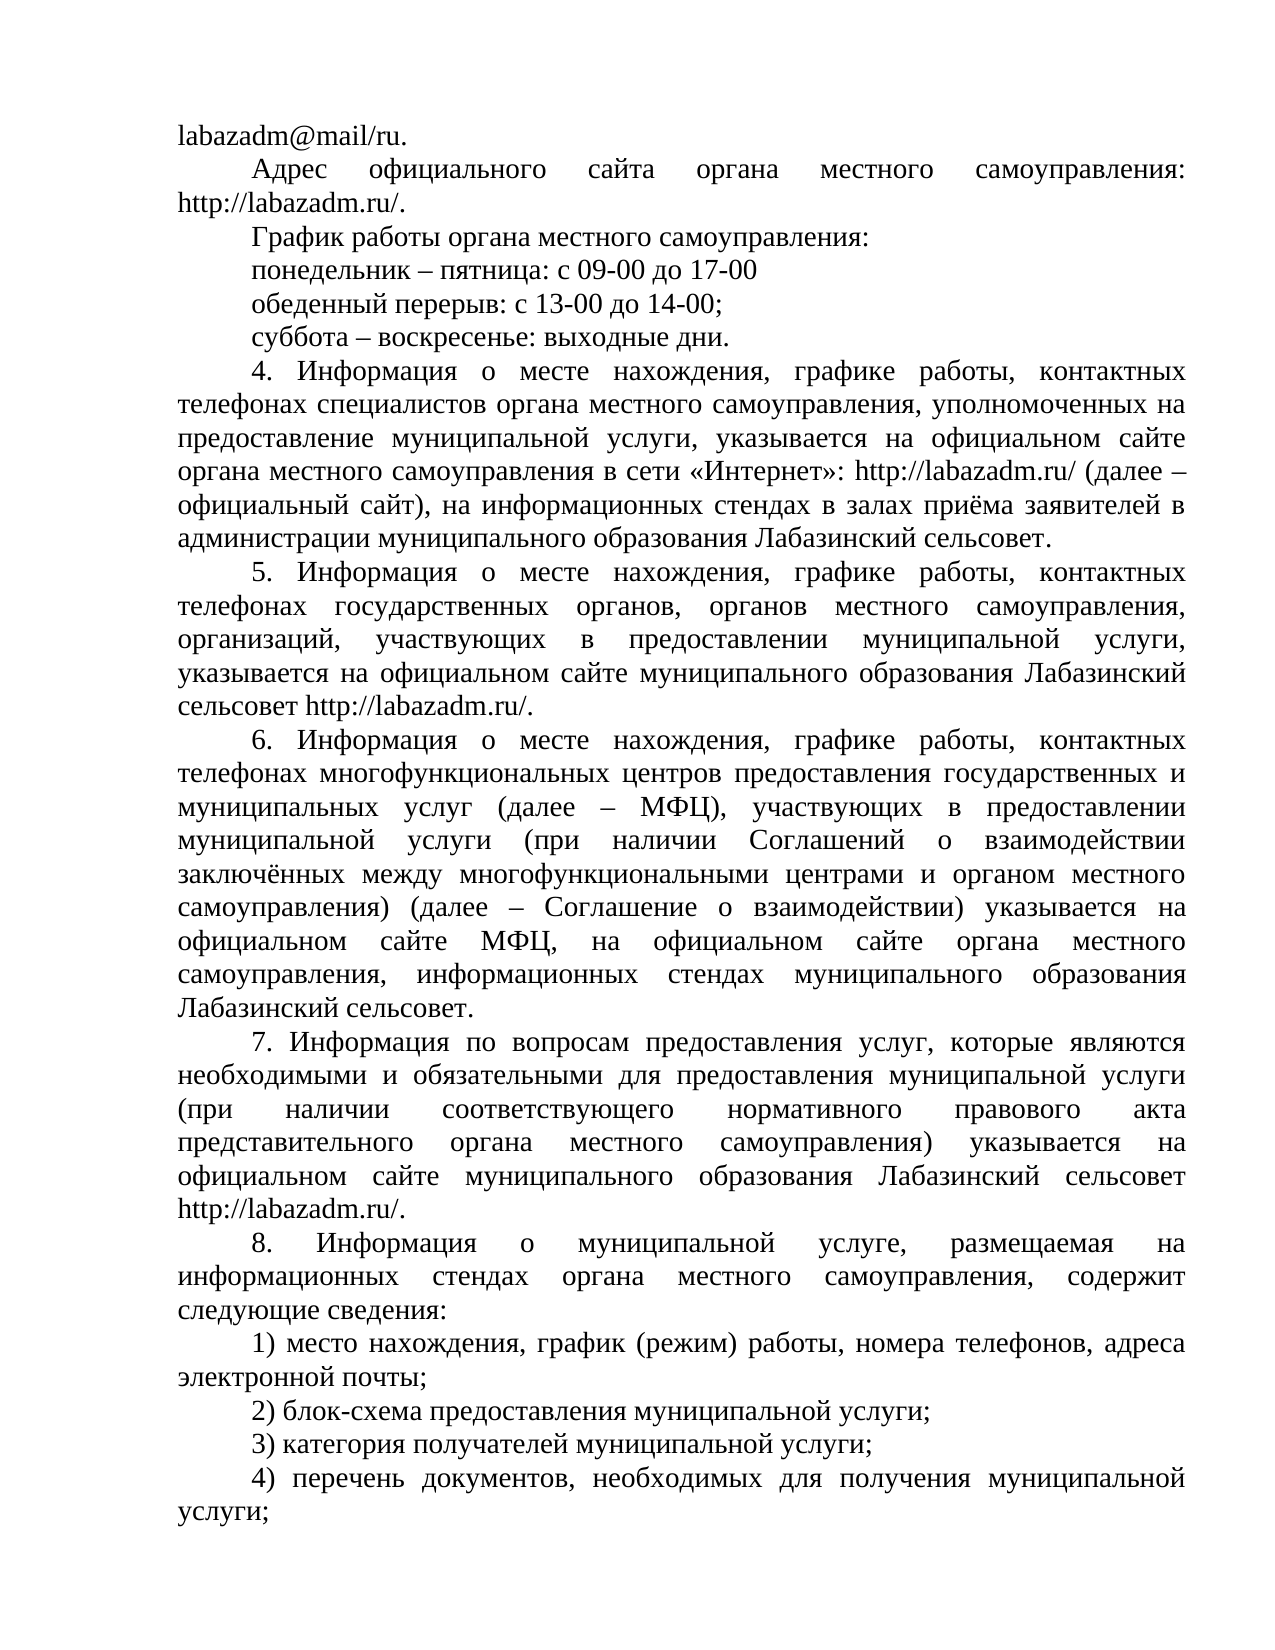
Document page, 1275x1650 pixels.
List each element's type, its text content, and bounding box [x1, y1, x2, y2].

text понедельник – пятница: с 09-00 до 17-00 [177, 252, 1186, 286]
text 3) категория получателей муниципальной услуги; [177, 1426, 1186, 1460]
text 1) место нахождения, график (режим) работы, номера телефонов, адреса электронной почты; [177, 1326, 1186, 1393]
text 5. Информация о месте нахождения, графике работы, контактных телефонах государственных органов, органов местного самоуправления, организаций, участвующих в предоставлении муниципальной услуги, указывается на официальном сайте муниципального образования Лабазинский сельсовет http://labazadm.ru/. [177, 554, 1186, 722]
text обеденный перерыв: с 13-00 до 14-00; [177, 286, 1186, 319]
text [177, 118, 1186, 152]
text 8. Информация о муниципальной услуге, размещаемая на информационных стендах органа местного самоуправления, содержит следующие сведения: [177, 1225, 1186, 1326]
text 7. Информация по вопросам предоставления услуг, которые являются необходимыми и обязательными для предоставления муниципальной услуги (при наличии соответствующего нормативного правового акта представительного органа местного самоуправления) указывается на официальном сайте муниципального образования Лабазинский сельсовет http://labazadm.ru/. [177, 1024, 1186, 1225]
text 6. Информация о месте нахождения, графике работы, контактных телефонах многофункциональных центров предоставления государственных и муниципальных услуг (далее – МФЦ), участвующих в предоставлении муниципальной услуги (при наличии Соглашений о взаимодействии заключённых между многофункциональными центрами и органом местного самоуправления) (далее – Соглашение о взаимодействии) указывается на официальном сайте МФЦ, на официальном сайте органа местного самоуправления, информационных стендах муниципального образования Лабазинский сельсовет. [177, 722, 1186, 1024]
text График работы органа местного самоуправления: [177, 219, 1186, 252]
text 2) блок-схема предоставления муниципальной услуги; [177, 1393, 1186, 1426]
text 4) перечень документов, необходимых для получения муниципальной услуги; [177, 1460, 1186, 1527]
text Адрес официального сайта органа местного самоуправления: http://labazadm.ru/. [177, 152, 1186, 219]
text 4. Информация о месте нахождения, графике работы, контактных телефонах специалистов органа местного самоуправления, уполномоченных на предоставление муниципальной услуги, указывается на официальном сайте органа местного самоуправления в сети «Интернет»: http://labazadm.ru/ (далее – официальный сайт), на информационных стендах в залах приёма заявителей в администрации муниципального образования Лабазинский сельсовет. [177, 353, 1186, 554]
text суббота – воскресенье: выходные дни. [177, 319, 1186, 353]
